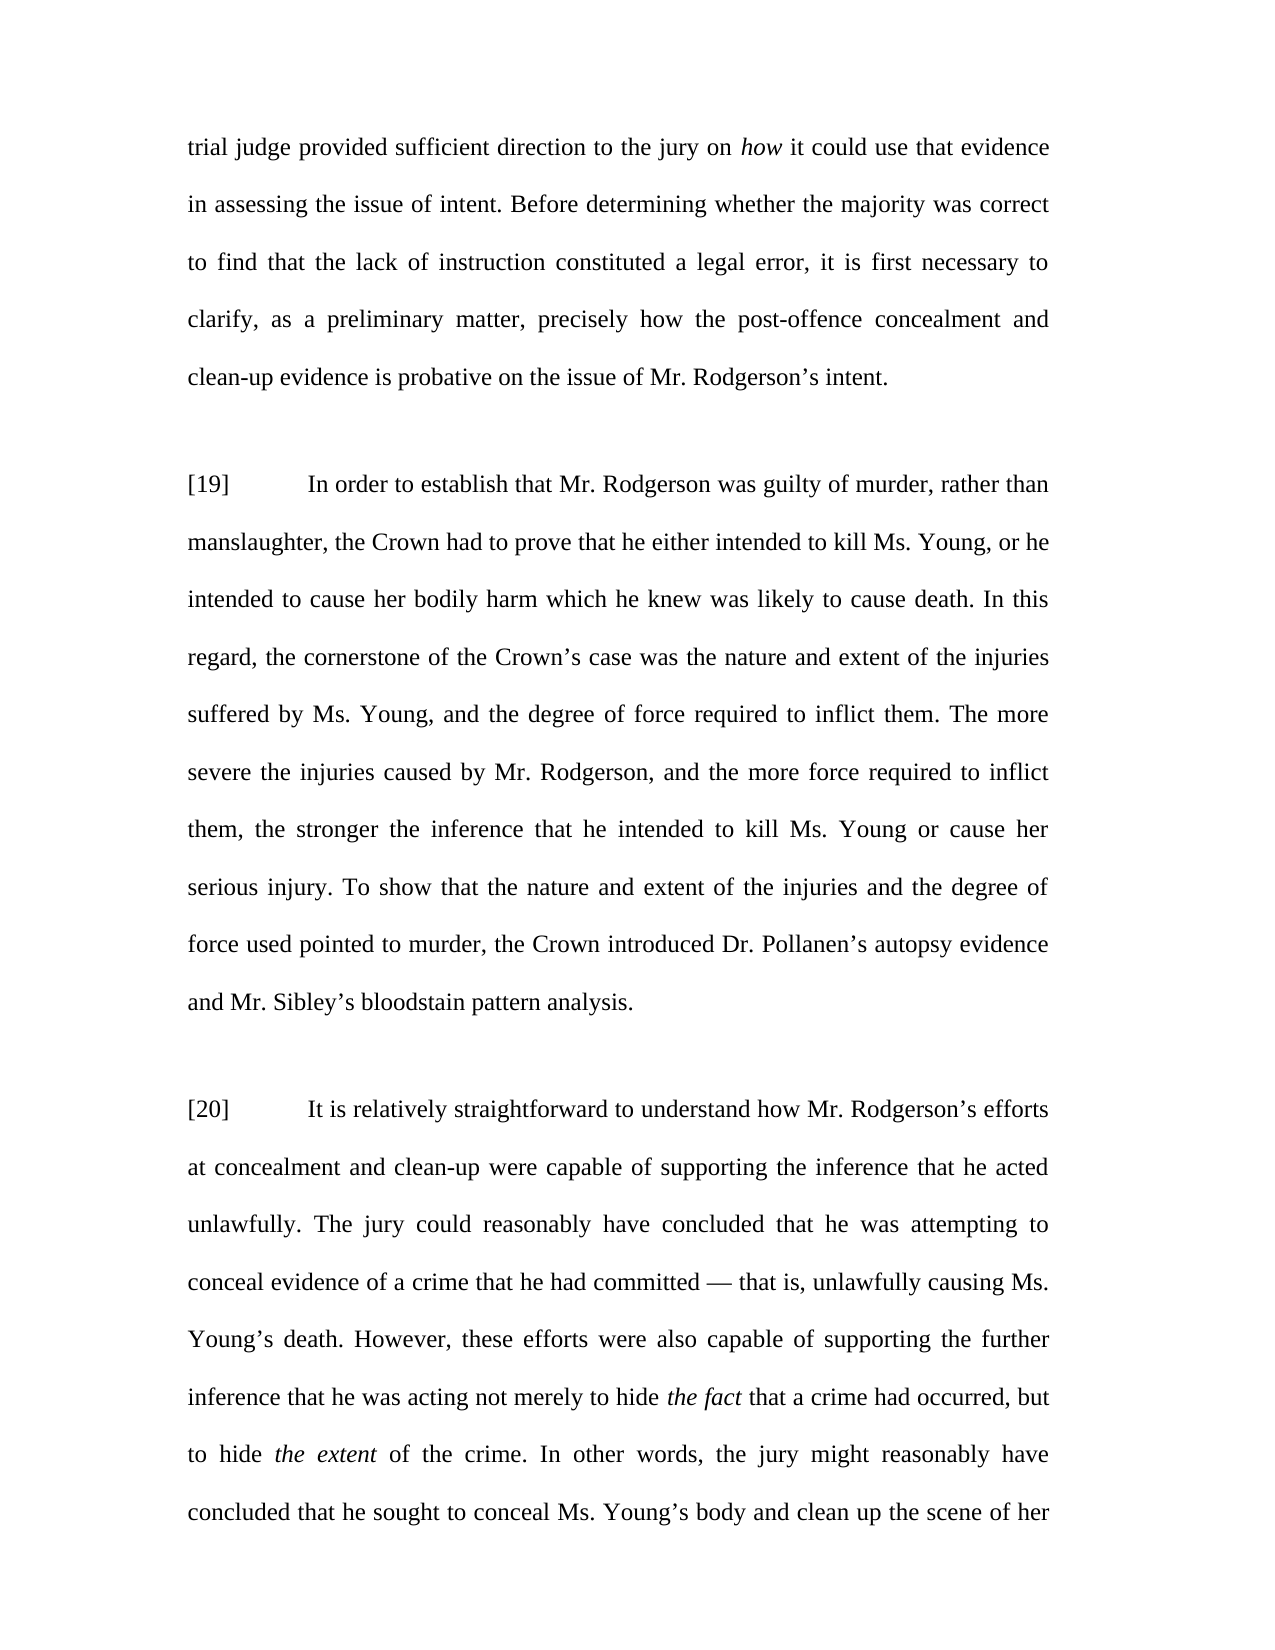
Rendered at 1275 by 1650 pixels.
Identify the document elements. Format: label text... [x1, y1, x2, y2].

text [187, 132, 1050, 391]
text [187, 1094, 1050, 1526]
text In order to establish that Mr. Rodgerson was guilty of murder, rather than manslaughter, the Crown had to prove that he either intended to kill Ms. Young, or he intended to cause her bodily harm which he knew was likely to cause death. In this regard, the cornerstone of the Crown’s case was the nature and extent of the injuries suffered by Ms. Young, and the degree of force required to inflict them. The more severe the injuries caused by Mr. Rodgerson, and the more force required to inflict them, the stronger the inference that he intended to kill Ms. Young or cause her serious injury. To show that the nature and extent of the injuries and the degree of force used pointed to murder, the Crown introduced Dr. Pollanen’s autopsy evidence and Mr. Sibley’s bloodstain pattern analysis. [187, 469, 1050, 1016]
